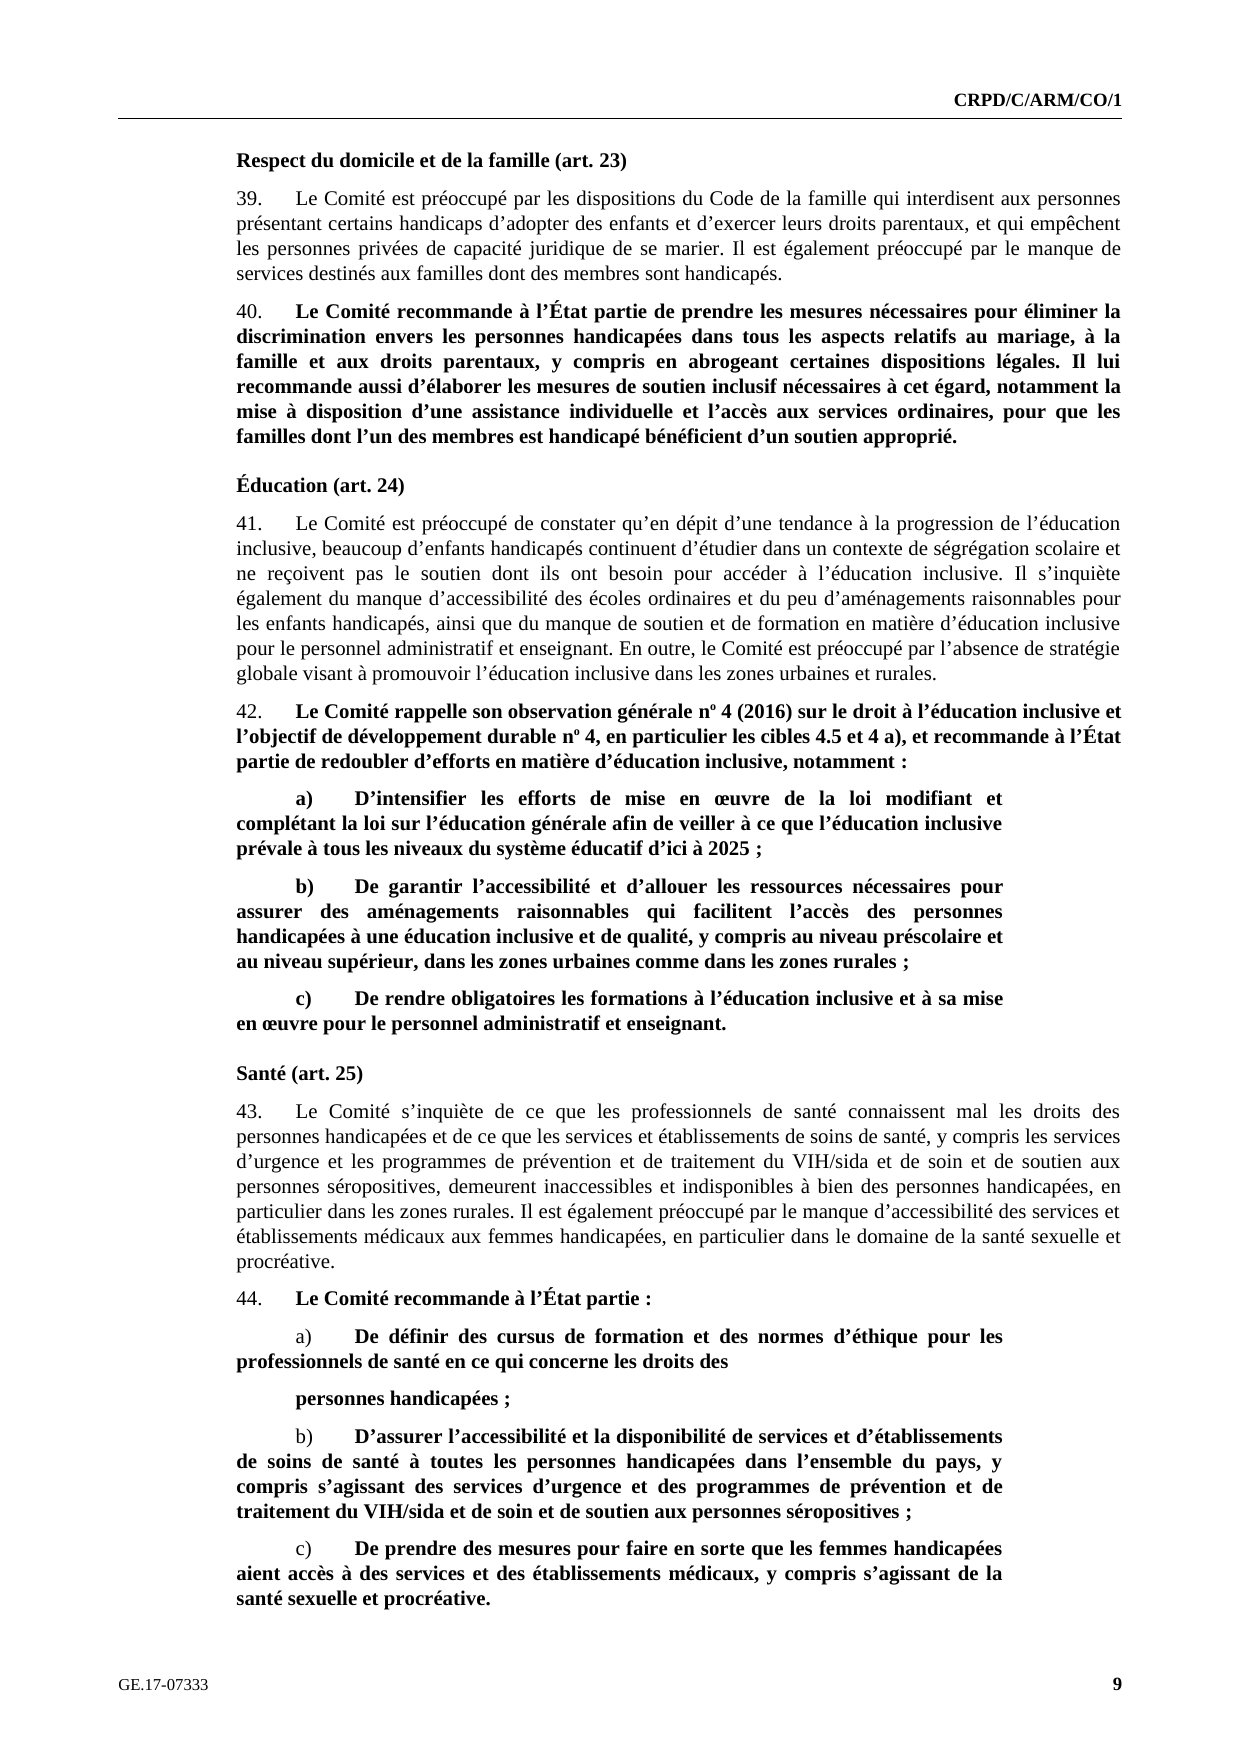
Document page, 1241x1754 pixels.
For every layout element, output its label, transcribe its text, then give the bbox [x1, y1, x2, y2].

text Santé (art. 25) [118, 1060, 1004, 1085]
text b) De garantir l’accessibilité et d’allouer les ressources nécessaires pour assurer des aménagements raisonnables qui facilitent l’accès des personnes handicapées à une éducation inclusive et de qualité, y compris au niveau préscolaire et au niveau supérieur, dans les zones urbaines comme dans les zones rurales ; [236, 873, 1004, 973]
text Le Comité s’inquiète de ce que les professionnels de santé connaissent mal les droits des personnes handicapées et de ce que les services et établissements de soins de santé, y compris les services d’urgence et les programmes de prévention et de traitement du VIH/sida et de soin et de soutien aux personnes séropositives, demeurent inaccessibles et indisponibles à bien des personnes handicapées, en particulier dans les zones rurales. Il est également préoccupé par le manque d’accessibilité des services et établissements médicaux aux femmes handicapées, en particulier dans le domaine de la santé sexuelle et procréative. [236, 1098, 1122, 1273]
text Le Comité recommande à l’État partie de prendre les mesures nécessaires pour éliminer la discrimination envers les personnes handicapées dans tous les aspects relatifs au mariage, à la famille et aux droits parentaux, y compris en abrogeant certaines dispositions légales. Il lui recommande aussi d’élaborer les mesures de soutien inclusif nécessaires à cet égard, notamment la mise à disposition d’une assistance individuelle et l’accès aux services ordinaires, pour que les familles dont l’un des membres est handicapé bénéficient d’un soutien approprié. [236, 298, 1122, 448]
text a) D’intensifier les efforts de mise en œuvre de la loi modifiant et complétant la loi sur l’éducation générale afin de veiller à ce que l’éducation inclusive prévale à tous les niveaux du système éducatif d’ici à 2025 ; [236, 785, 1004, 860]
text Le Comité rappelle son observation générale no 4 (2016) sur le droit à l’éducation inclusive et l’objectif de développement durable no 4, en particulier les cibles 4.5 et 4 a), et recommande à l’État partie de redoubler d’efforts en matière d’éducation inclusive, notamment : [236, 698, 1122, 773]
text personnes handicapées ; [236, 1385, 1004, 1410]
text Le Comité recommande à l’État partie : [236, 1285, 1122, 1310]
text Éducation (art. 24) [118, 473, 1004, 498]
text b) D’assurer l’accessibilité et la disponibilité de services et d’établissements de soins de santé à toutes les personnes handicapées dans l’ensemble du pays, y compris s’agissant des services d’urgence et des programmes de prévention et de traitement du VIH/sida et de soin et de soutien aux personnes séropositives ; [236, 1423, 1004, 1523]
text Le Comité est préoccupé de constater qu’en dépit d’une tendance à la progression de l’éducation inclusive, beaucoup d’enfants handicapés continuent d’étudier dans un contexte de ségrégation scolaire et ne reçoivent pas le soutien dont ils ont besoin pour accéder à l’éducation inclusive. Il s’inquiète également du manque d’accessibilité des écoles ordinaires et du peu d’aménagements raisonnables pour les enfants handicapés, ainsi que du manque de soutien et de formation en matière d’éducation inclusive pour le personnel administratif et enseignant. En outre, le Comité est préoccupé par l’absence de stratégie globale visant à promouvoir l’éducation inclusive dans les zones urbaines et rurales. [236, 510, 1122, 685]
text Le Comité est préoccupé par les dispositions du Code de la famille qui interdisent aux personnes présentant certains handicaps d’adopter des enfants et d’exercer leurs droits parentaux, et qui empêchent les personnes privées de capacité juridique de se marier. Il est également préoccupé par le manque de services destinés aux familles dont des membres sont handicapés. [236, 185, 1122, 285]
text Respect du domicile et de la famille (art. 23) [118, 148, 1004, 173]
text c) De rendre obligatoires les formations à l’éducation inclusive et à sa mise en œuvre pour le personnel administratif et enseignant. [236, 985, 1004, 1035]
text c) De prendre des mesures pour faire en sorte que les femmes handicapées aient accès à des services et des établissements médicaux, y compris s’agissant de la santé sexuelle et procréative. [236, 1535, 1004, 1610]
text a) De définir des cursus de formation et des normes d’éthique pour les professionnels de santé en ce qui concerne les droits des [236, 1323, 1004, 1373]
